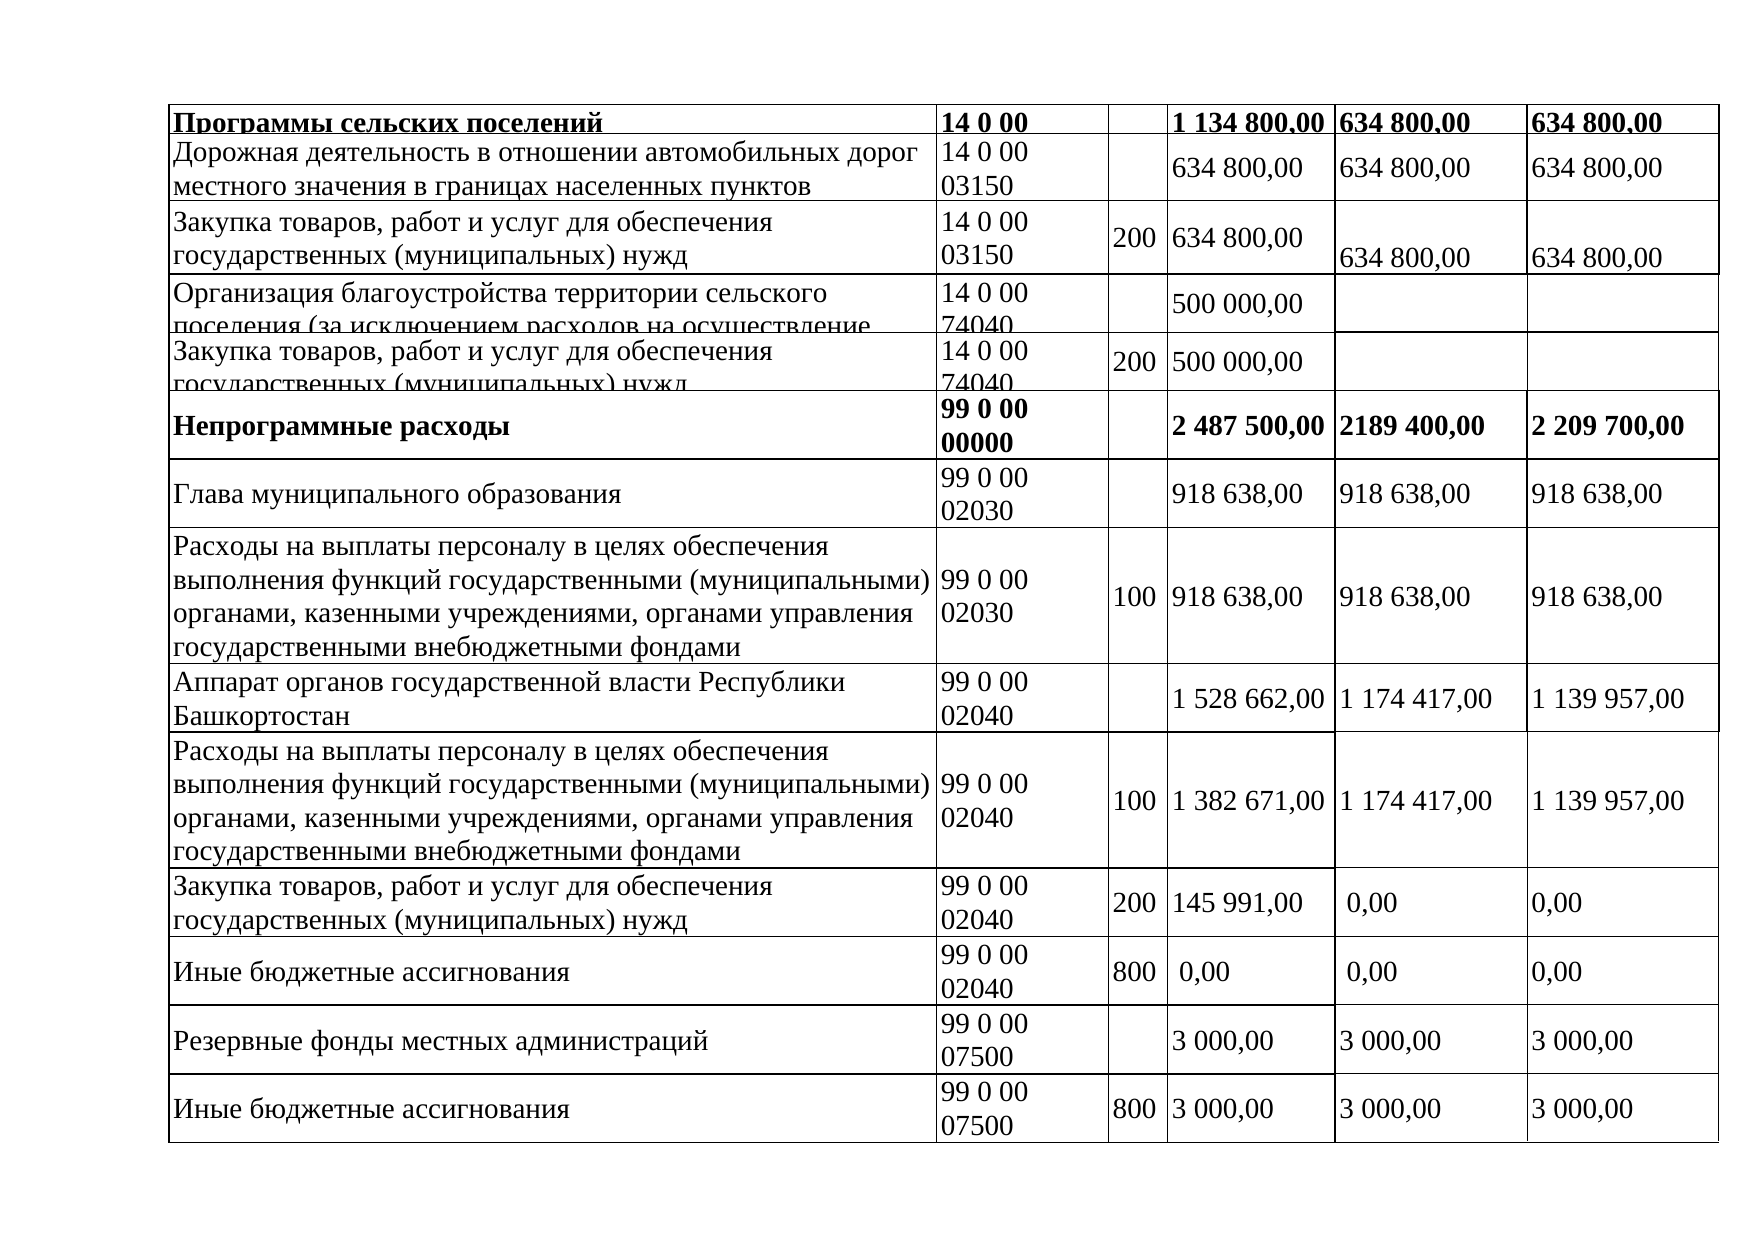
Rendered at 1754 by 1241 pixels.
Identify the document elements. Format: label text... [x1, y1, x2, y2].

table_cell [1528, 275, 1718, 331]
table_cell 634 800,00 [1528, 134, 1718, 199]
table_cell 0,00 [1528, 937, 1718, 1004]
table_cell 1 382 671,00 [1168, 733, 1334, 867]
table_cell 200 [1109, 333, 1167, 389]
table_cell 634 800,00 [1336, 105, 1526, 133]
table_cell 200 [1109, 869, 1167, 936]
table_cell Закупка товаров, работ и услуг для обеспечения государственных (муниципальных) нужд [170, 333, 936, 389]
table_cell Закупка товаров, работ и услуг для обеспечения государственных (муниципальных) нужд [170, 201, 936, 273]
table_cell 634 800,00 [1168, 201, 1334, 273]
table_cell [1719, 867, 1729, 936]
table_cell Глава муниципального образования [170, 460, 936, 527]
table_cell 99 0 00 02040 [937, 869, 1108, 936]
table_cell [1336, 333, 1527, 389]
table_cell 0,00 [1168, 937, 1334, 1004]
table_cell [1719, 331, 1729, 389]
table_cell 99 0 00 02040 [937, 937, 1108, 1004]
table_cell 634 800,00 [1336, 201, 1526, 273]
table_cell 918 638,00 [1168, 528, 1334, 663]
table_cell 0,00 [1336, 868, 1527, 936]
table_cell 634 800,00 [1528, 105, 1718, 133]
table_cell Дорожная деятельность в отношении автомобильных дорог местного значения в границах населенных пунктов сельского [170, 134, 936, 199]
table_cell 99 0 00 00000 [937, 391, 1108, 458]
table_cell 100 [1109, 528, 1167, 663]
table_cell [1336, 275, 1527, 331]
table_cell 3 000,00 [1168, 1006, 1334, 1073]
table_cell 14 0 00 74040 [937, 275, 1108, 331]
table_cell [1109, 134, 1167, 199]
table_cell 14 0 00 74040 [937, 333, 1108, 389]
table_cell 3 000,00 [1527, 1074, 1719, 1142]
table_cell 918 638,00 [1528, 460, 1718, 527]
table_cell 99 0 00 02030 [937, 528, 1108, 663]
table_cell 0,00 [1336, 937, 1527, 1004]
table_cell 918 638,00 [1528, 528, 1718, 663]
table_cell [1719, 273, 1729, 331]
table_cell [1719, 1004, 1729, 1073]
table_cell 1 134 800,00 [1168, 105, 1334, 133]
table_cell 3 000,00 [1528, 1005, 1718, 1073]
table_cell [1109, 460, 1167, 527]
table_cell Программы сельских поселений [170, 105, 936, 133]
table_cell [1528, 333, 1718, 389]
table_cell [1109, 664, 1167, 731]
table_cell Иные бюджетные ассигнования [170, 937, 936, 1004]
table_cell 3 000,00 [1336, 1005, 1527, 1073]
table_cell [1719, 936, 1729, 1004]
table_cell Резервные фонды местных администраций [170, 1006, 936, 1073]
table_cell 3 000,00 [1336, 1074, 1527, 1142]
table_cell [1719, 1073, 1729, 1142]
table_cell 634 800,00 [1168, 134, 1334, 199]
table_cell 634 800,00 [1336, 134, 1526, 199]
table_cell 800 [1109, 1075, 1167, 1142]
table_cell Расходы на выплаты персоналу в целях обеспечения выполнения функций государственными (муниципальными) органами, казенными учреждениями, органами управления государственными внебюджетными фондами [170, 733, 936, 867]
table_cell [1719, 731, 1729, 867]
table_cell 99 0 00 02040 [937, 664, 1108, 731]
table_cell [1109, 105, 1167, 133]
table_cell Аппарат органов государственной власти Республики Башкортостан [170, 664, 936, 731]
table_cell 918 638,00 [1336, 528, 1526, 663]
table_cell 14 0 00 03150 [937, 134, 1108, 199]
table_cell 99 0 00 02040 [937, 733, 1108, 867]
table_cell 145 991,00 [1168, 869, 1334, 936]
table_cell 99 0 00 07500 [937, 1075, 1108, 1142]
table_cell 2 209 700,00 [1528, 391, 1718, 458]
table_cell 1 174 417,00 [1336, 664, 1526, 731]
table_cell [1109, 391, 1167, 458]
table_cell 918 638,00 [1336, 460, 1526, 527]
table_cell 2 487 500,00 [1168, 391, 1334, 458]
table_cell Закупка товаров, работ и услуг для обеспечения государственных (муниципальных) нужд [170, 869, 936, 936]
table_cell 800 [1109, 937, 1167, 1004]
table_cell 500 000,00 [1168, 275, 1334, 331]
table_cell 99 0 00 07500 [937, 1006, 1108, 1073]
table_cell 0,00 [1528, 868, 1718, 936]
table_cell 1 139 957,00 [1528, 732, 1718, 867]
table_cell 500 000,00 [1168, 333, 1334, 389]
table_cell 3 000,00 [1168, 1075, 1334, 1142]
table_cell 99 0 00 02030 [937, 460, 1108, 527]
table_cell 918 638,00 [1168, 460, 1334, 527]
table_cell Иные бюджетные ассигнования [170, 1075, 936, 1142]
table_cell [1109, 1006, 1167, 1073]
table_cell 2189 400,00 [1336, 391, 1526, 458]
table_cell Непрограммные расходы [170, 391, 936, 458]
table_cell 200 [1109, 201, 1167, 273]
table_cell Расходы на выплаты персоналу в целях обеспечения выполнения функций государственными (муниципальными) органами, казенными учреждениями, органами управления государственными внебюджетными фондами [170, 528, 936, 663]
table_cell 634 800,00 [1528, 201, 1718, 273]
table_cell [1109, 275, 1167, 331]
table_cell 14 0 00 03150 [937, 201, 1108, 273]
table_cell 1 528 662,00 [1168, 664, 1334, 731]
table_cell 1 174 417,00 [1336, 732, 1527, 867]
table_cell 14 0 00 00000 [937, 105, 1108, 133]
table_cell Организация благоустройства территории сельского поселения (за исключением расходов на осуществление дорожной деятельности) [170, 275, 936, 331]
table_cell 1 139 957,00 [1528, 664, 1718, 731]
table_cell 100 [1109, 733, 1167, 867]
